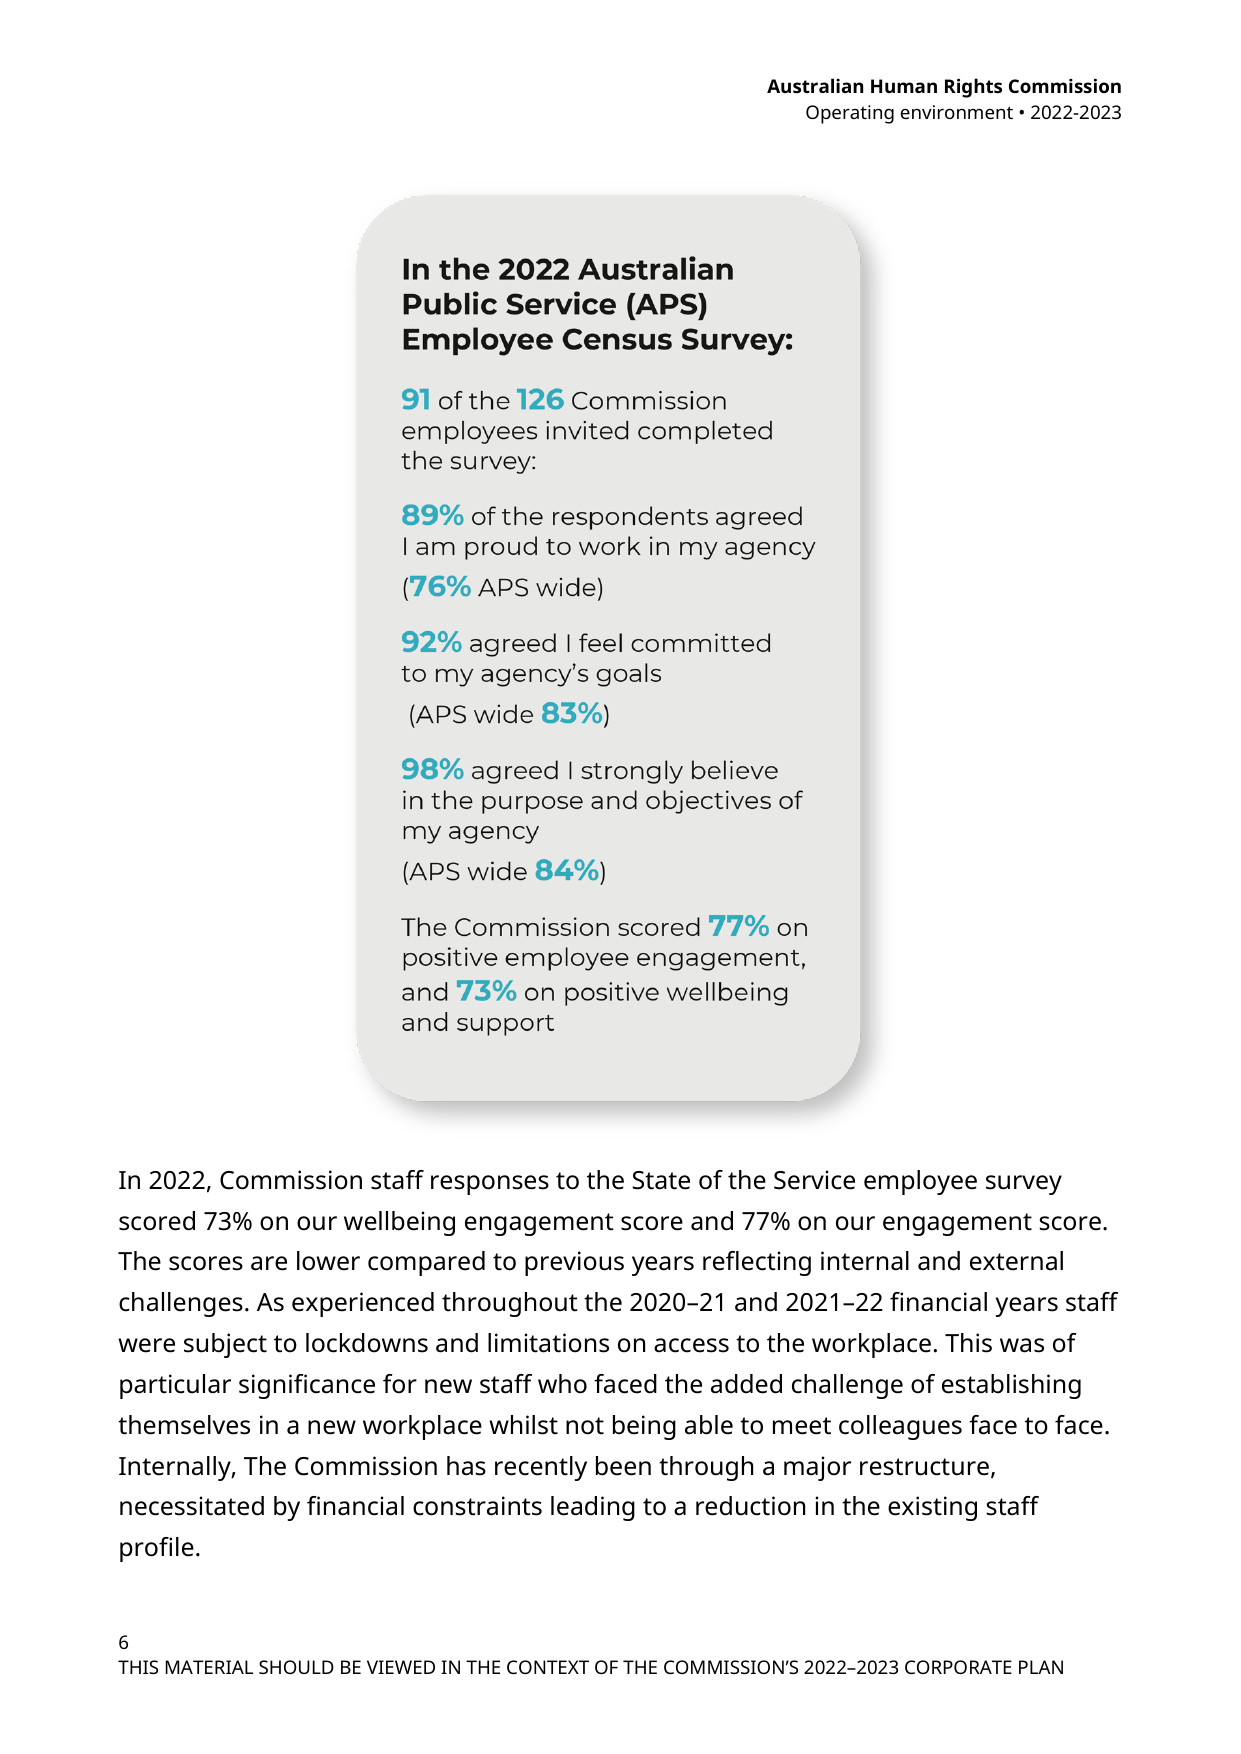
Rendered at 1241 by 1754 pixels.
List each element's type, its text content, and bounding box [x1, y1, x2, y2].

text In 2022, Commission staff responses to the State of the Service employee survey scored 73% on our wellbeing engagement score and 77% on our engagement score. The scores are lower compared to previous years reflecting internal and external challenges. As experienced throughout the 2020–21 and 2021–22 financial years staff were subject to lockdowns and limitations on access to the workplace. This was of particular significance for new staff who faced the added challenge of establishing themselves in a new workplace whilst not being able to meet colleagues face to face. Internally, The Commission has recently been through a major restructure, necessitated by financial constraints leading to a reduction in the existing staff profile. [118, 1162, 1122, 1564]
picture [336, 175, 904, 1145]
